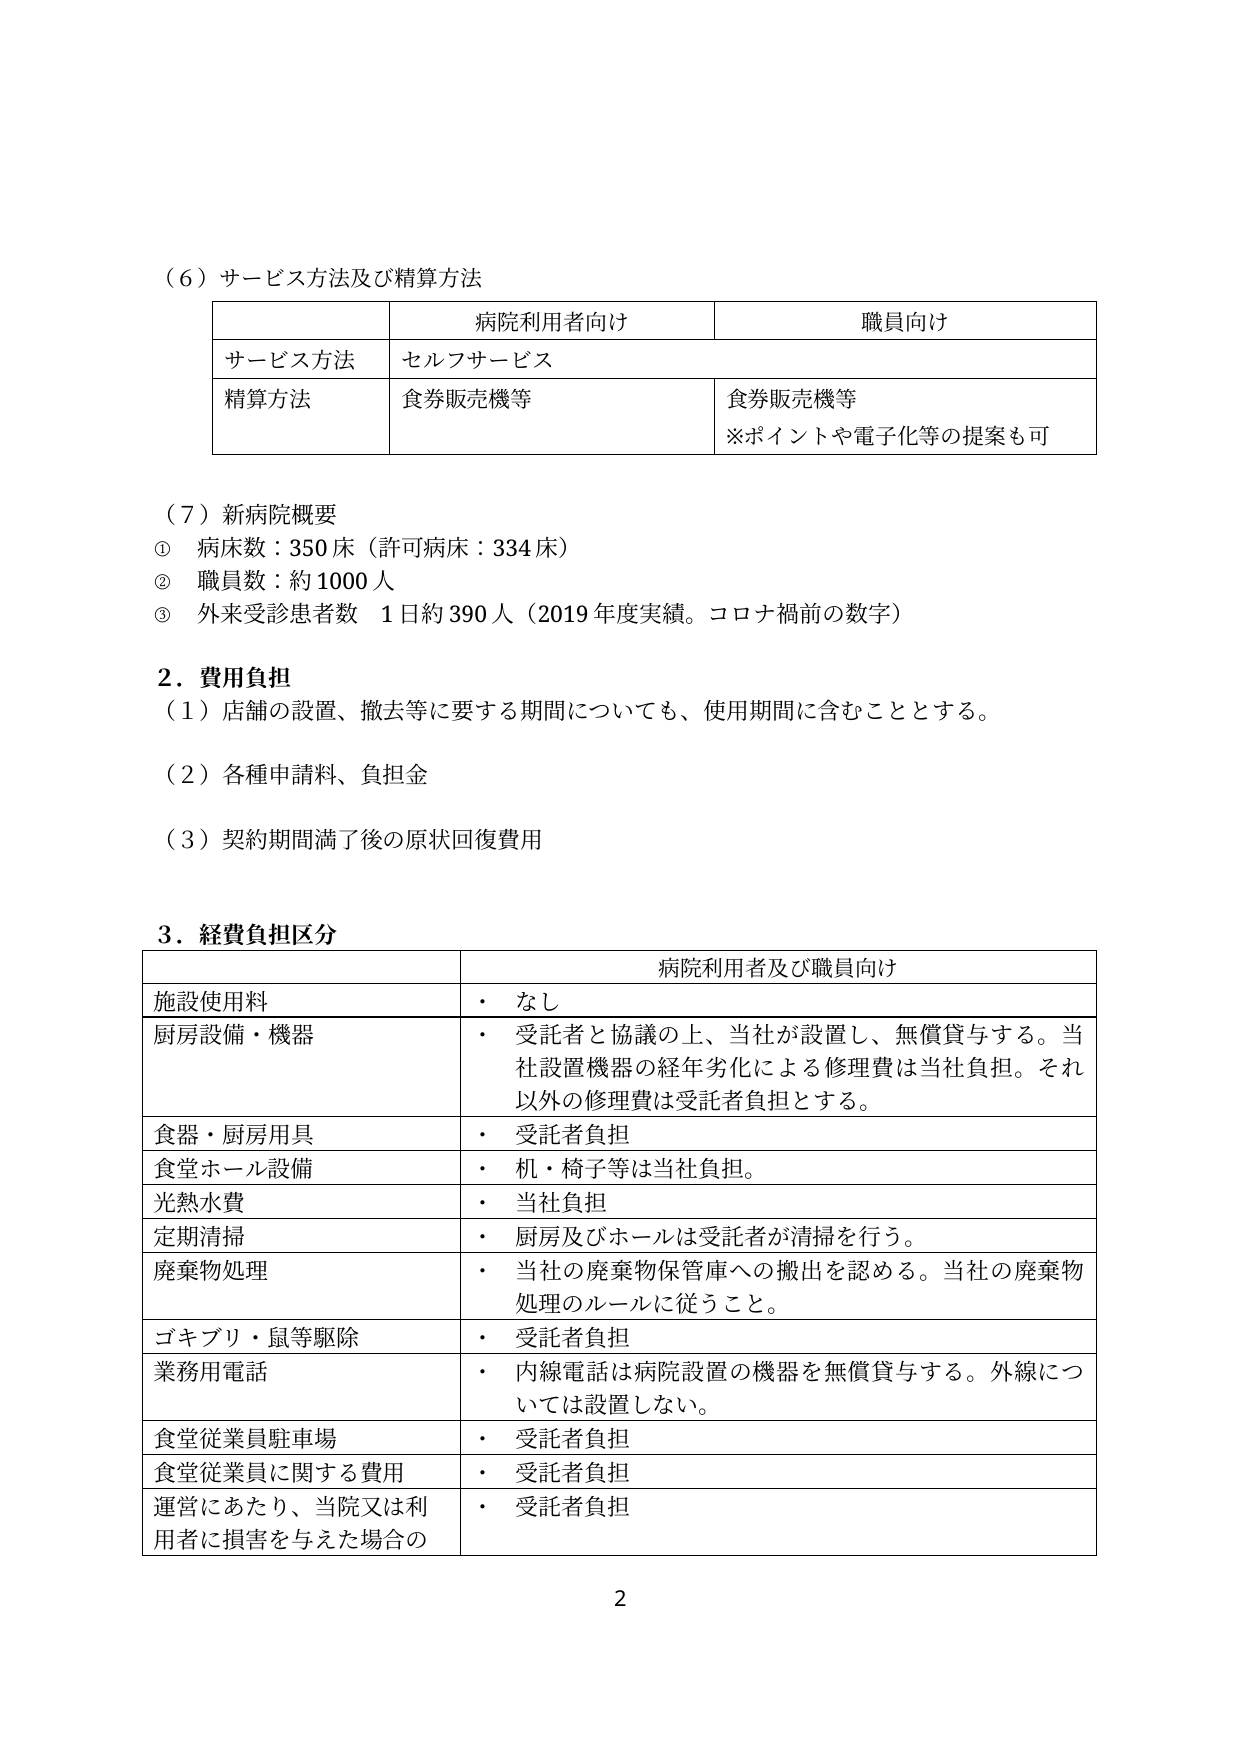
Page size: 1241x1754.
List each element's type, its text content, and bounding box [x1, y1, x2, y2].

table_cell 受託者負担 [461, 1489, 1096, 1554]
table_header 病院利用者及び職員向け [461, 951, 1096, 982]
table_cell 食堂従業員駐車場 [143, 1421, 460, 1454]
table_cell 受託者と協議の上、当社が設置し、無償貸与する。当社設置機器の経年劣化による修理費は当社負担。それ以外の修理費は受託者負担とする。 [461, 1018, 1096, 1116]
table_cell 廃棄物処理 [143, 1253, 460, 1319]
text （２）各種申請料、負担金 [153, 757, 1087, 790]
table_cell なし [461, 984, 1096, 1016]
table_cell 食堂従業員に関する費用 [143, 1455, 460, 1488]
text （６）サービス方法及び精算方法 [153, 259, 1087, 296]
table_cell 受託者負担 [461, 1320, 1096, 1353]
table_cell サービス方法 [213, 340, 389, 378]
list 職員数：約1000人 [153, 563, 1087, 596]
table_cell 受託者負担 [461, 1117, 1096, 1150]
table_cell 厨房及びホールは受託者が清掃を行う。 [461, 1219, 1096, 1252]
table_cell ゴキブリ・鼠等駆除 [143, 1320, 460, 1353]
table_cell 机・椅子等は当社負担。 [461, 1151, 1096, 1184]
table_cell 食器・厨房用具 [143, 1117, 460, 1150]
list 外来受診患者数 1日約390人（2019年度実績。コロナ禍前の数字） [153, 596, 1087, 629]
table_cell 内線電話は病院設置の機器を無償貸与する。外線については設置しない。 [461, 1354, 1096, 1420]
text （３）契約期間満了後の原状回復費用 [153, 822, 1087, 854]
table_cell 精算方法 [213, 379, 389, 454]
table_cell 当社負担 [461, 1185, 1096, 1218]
text ２．費用負担 [153, 660, 1087, 693]
text ３．経費負担区分 [153, 917, 1087, 950]
table_header 職員向け [715, 302, 1096, 339]
table_header 病院利用者向け [390, 302, 714, 339]
table_cell 食堂ホール設備 [143, 1151, 460, 1184]
table_header [213, 302, 389, 339]
table_cell 施設使用料 [143, 984, 460, 1016]
table_cell 当社の廃棄物保管庫への搬出を認める。当社の廃棄物処理のルールに従うこと。 [461, 1253, 1096, 1319]
table_cell 食券販売機等 [390, 379, 714, 454]
table_cell 業務用電話 [143, 1354, 460, 1420]
table_cell 受託者負担 [461, 1455, 1096, 1488]
text （１）店舗の設置、撤去等に要する期間についても、使用期間に含むこととする。 [153, 693, 1087, 726]
table_cell 受託者負担 [461, 1421, 1096, 1454]
text （７）新病院概要 [153, 497, 1087, 530]
table_cell 光熱水費 [143, 1185, 460, 1218]
table_header [143, 951, 460, 982]
table_cell 定期清掃 [143, 1219, 460, 1252]
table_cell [143, 1489, 460, 1554]
table_cell 厨房設備・機器 [143, 1018, 460, 1116]
table_cell 食券販売機等 ※ポイントや電子化等の提案も可 [715, 379, 1096, 454]
table_cell セルフサービス [390, 340, 1096, 378]
list 病床数：350床（許可病床：334床） [153, 530, 1087, 563]
